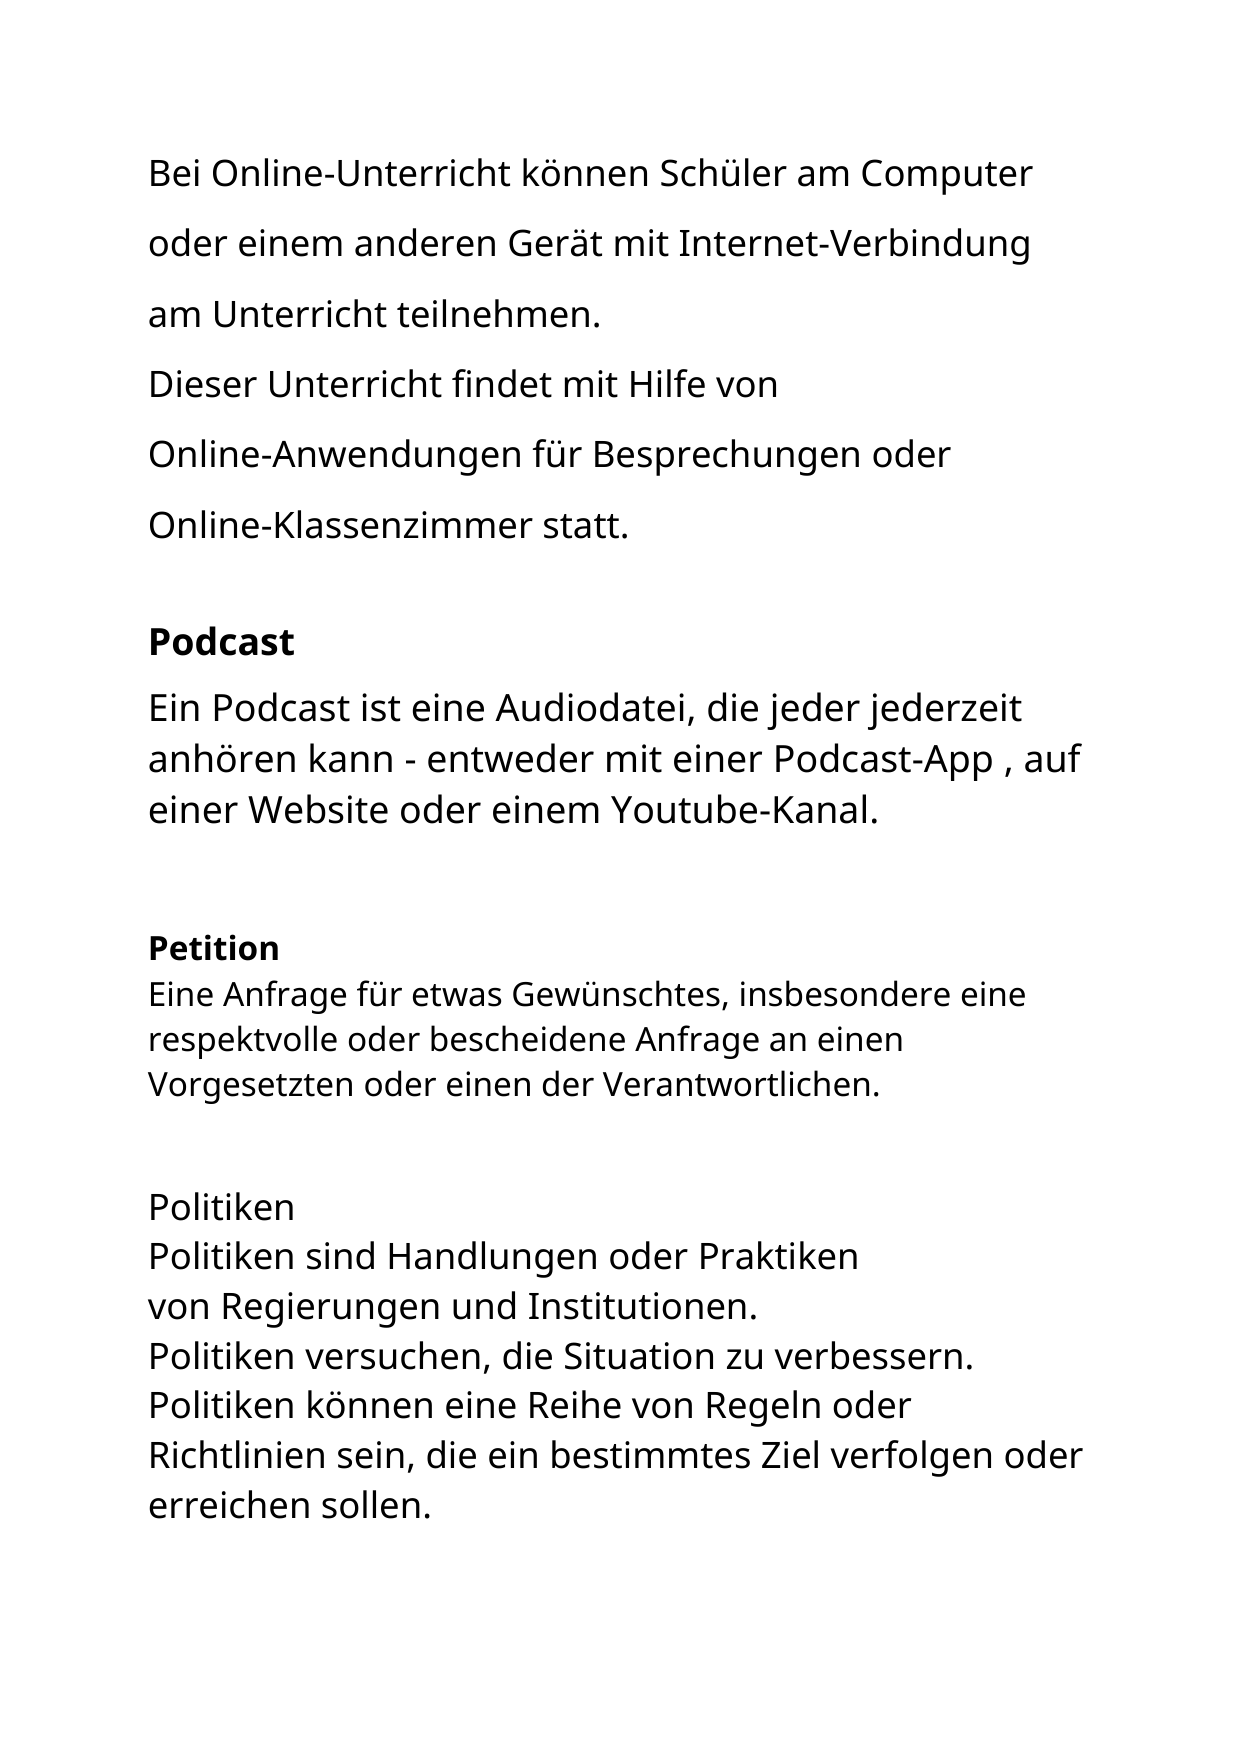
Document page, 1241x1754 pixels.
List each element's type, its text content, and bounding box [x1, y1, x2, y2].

text Online-Anwendungen für Besprechungen oder [148, 429, 1093, 478]
text oder einem anderen Gerät mit Internet-Verbindung [148, 218, 1093, 268]
text am Unterricht teilnehmen. [148, 288, 1093, 338]
text Politiken können eine Reihe von Regeln oder Richtlinien sein, die ein bestimmtes Ziel verfolgen oder erreichen sollen. [148, 1380, 1093, 1529]
text Online-Klassenzimmer statt. [148, 499, 1093, 549]
text Ein Podcast ist eine Audiodatei, die jeder jederzeit anhören kann - entweder mit einer Podcast-App , auf einer Website oder einem Youtube-Kanal. [148, 682, 1093, 835]
text von Regierungen und Institutionen. [148, 1281, 1093, 1330]
text Politiken sind Handlungen oder Praktiken [148, 1231, 1093, 1281]
text Dieser Unterricht findet mit Hilfe von [148, 358, 1093, 408]
text Bei Online-Unterricht können Schüler am Computer [148, 148, 1093, 197]
text Politiken [148, 1181, 1093, 1231]
text Politiken versuchen, die Situation zu verbessern. [148, 1330, 1093, 1380]
text Petition Eine Anfrage für etwas Gewünschtes, insbesondere eine respektvolle oder bescheidene Anfrage an einen Vorgesetzten oder einen der Verantwortlichen. [148, 925, 1093, 1107]
text Podcast [148, 615, 1093, 666]
